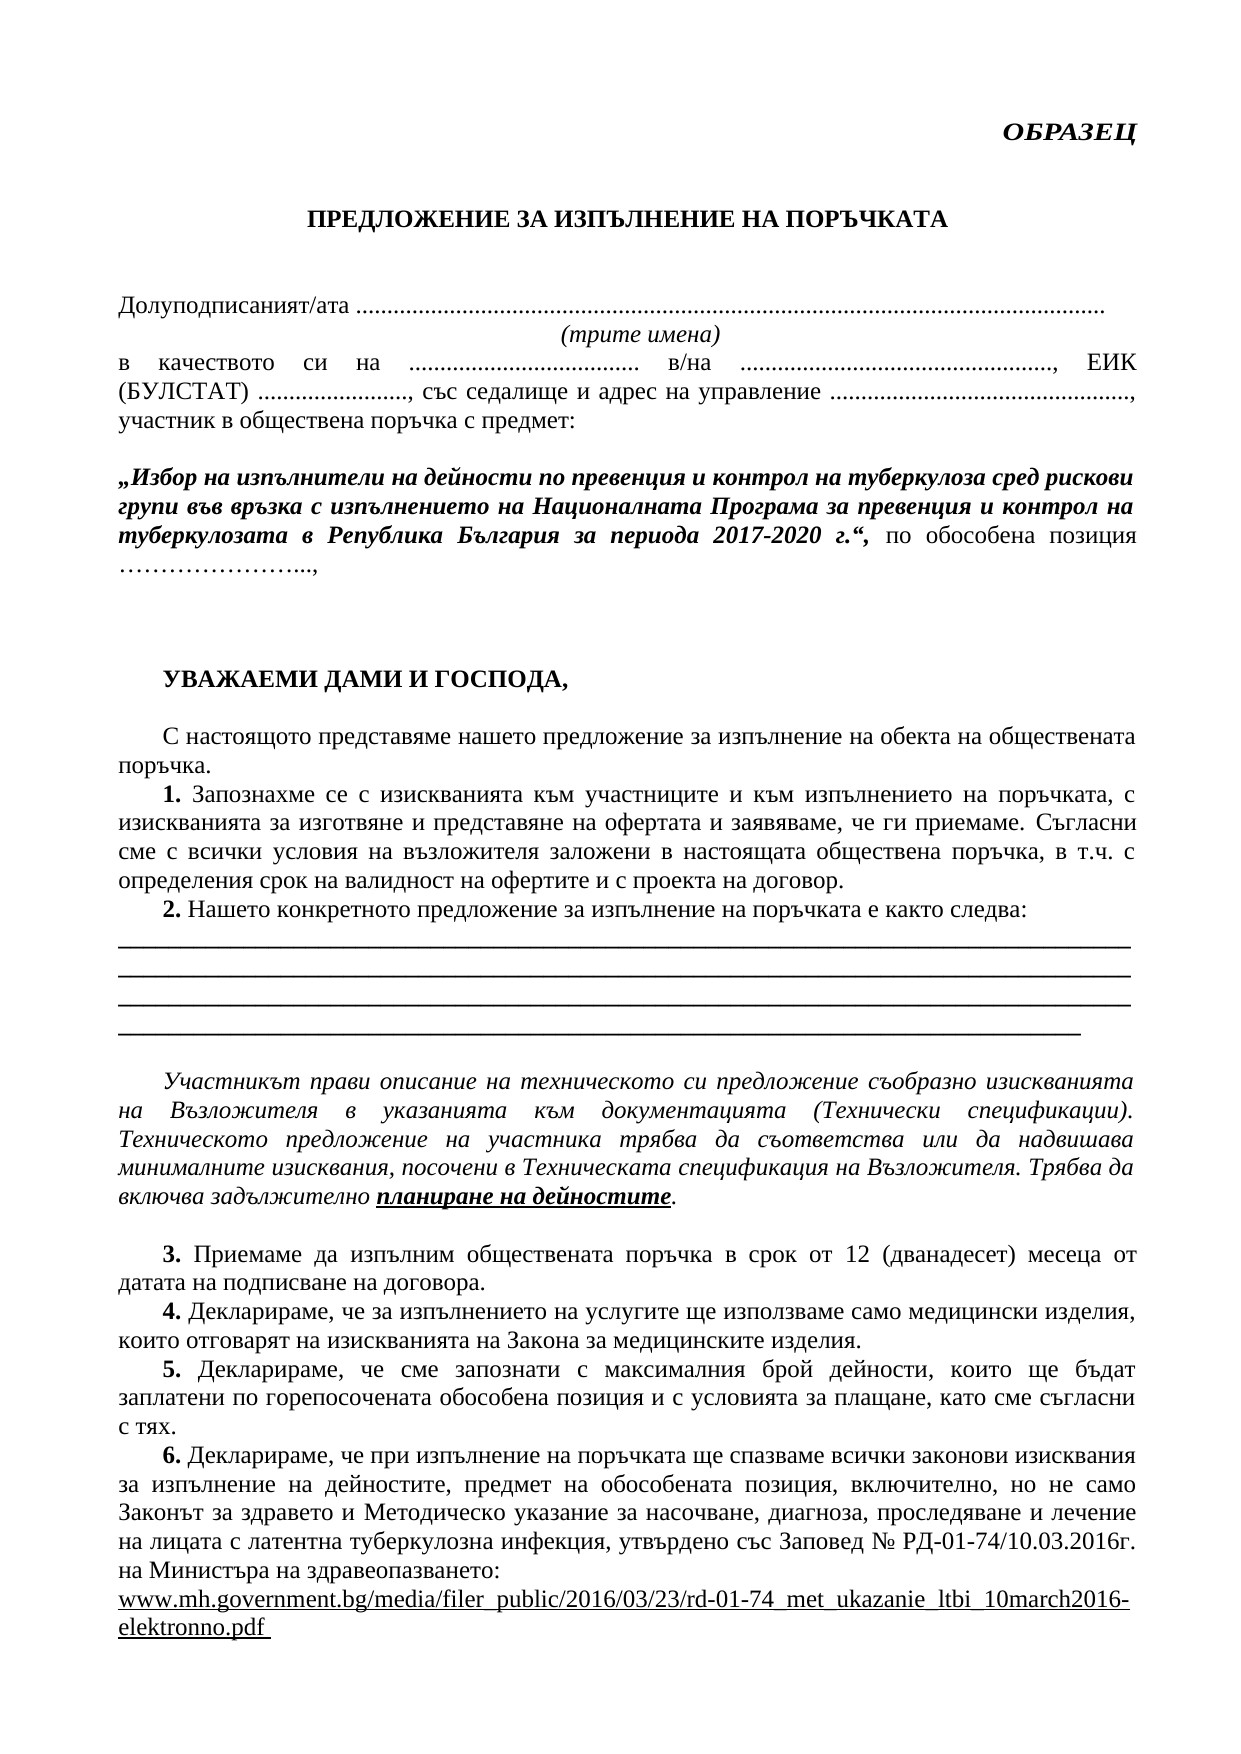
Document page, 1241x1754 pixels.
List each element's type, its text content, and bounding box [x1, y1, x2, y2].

text в качеството си на ..................................... в/на .................................................., ЕИК (БУЛСТАТ) ........................, със седалище и адрес на управление ................................................, участник в обществена поръчка с предмет: [118, 347, 1137, 434]
text УВАЖАЕМИ ДАМИ И ГОСПОДА, [118, 664, 1137, 692]
text 2. Нашето конкретното предложение за изпълнение на поръчката е както следва: [118, 894, 1137, 922]
text „Избор на изпълнители на дейности по превенция и контрол на туберкулоза сред рискови групи във връзка с изпълнението на Националната Програма за превенция и контрол на туберкулозата в Република България за периода 2017-2020 г.“, по обособена позиция …………………..., [118, 462, 1137, 577]
text 3. Приемаме да изпълним обществената поръчка в срок от 12 (дванадесет) месеца от датата на подписване на договора. [118, 1239, 1137, 1296]
text ПРЕДЛОЖЕНИЕ ЗА ИЗПЪЛНЕНИЕ НА ПОРЪЧКАТА [118, 204, 1137, 232]
text С настоящото представяме нашето предложение за изпълнение на обекта на обществената поръчка. [118, 721, 1137, 779]
text 4. Декларираме, че за изпълнението на услугите ще използваме само медицински изделия, които отговарят на изискванията на Закона за медицинските изделия. [118, 1296, 1137, 1354]
text Участникът прави описание на техническото си предложение съобразно изискванията на Възложителя в указанията към документацията (Технически спецификации). Техническото предложение на участника трябва да съответства или да надвишава минималните изисквания, посочени в Техническата спецификация на Възложителя. Трябва да включва задължително планиране на дейностите. [118, 1066, 1137, 1210]
text 1. Запознахме се с изискванията към участниците и към изпълнението на поръчката, с изискванията за изготвяне и представяне на офертата и заявяваме, че ги приемаме. Съгласни сме с всички условия на възложителя заложени в настоящата обществена поръчка, в т.ч. с определения срок на валидност на офертите и с проекта на договор. [118, 779, 1137, 894]
text OБРАЗЕЦ [118, 117, 1137, 146]
text ________________________________________________________________________________________________________________________________________________________________________________________________________________________________________________________________________________________________________________________________ [118, 922, 1137, 1037]
text 5. Декларираме, че сме запознати с максималния брой дейности, които ще бъдат заплатени по горепосочената обособена позиция и с условията за плащане, като сме съгласни с тях. [118, 1354, 1137, 1440]
text (трите имена) [486, 319, 1137, 347]
text 6. Декларираме, че при изпълнение на поръчката ще спазваме всички законови изисквания за изпълнение на дейностите, предмет на обособената позиция, включително, но не само Законът за здравето и Методическо указание за насочване, диагноза, проследяване и лечение на лицата с латентна туберкулозна инфекция, утвърдено със Заповед № РД-01-74/10.03.2016г. на Министъра на здравеопазването: [118, 1440, 1137, 1584]
text www.mh.government.bg/media/filer_public/2016/03/23/rd-01-74_met_ukazanie_ltbi_10march2016-elektronno.pdf [118, 1584, 1137, 1641]
text Долуподписаният/ата ........................................................................................................................ [118, 290, 1137, 319]
